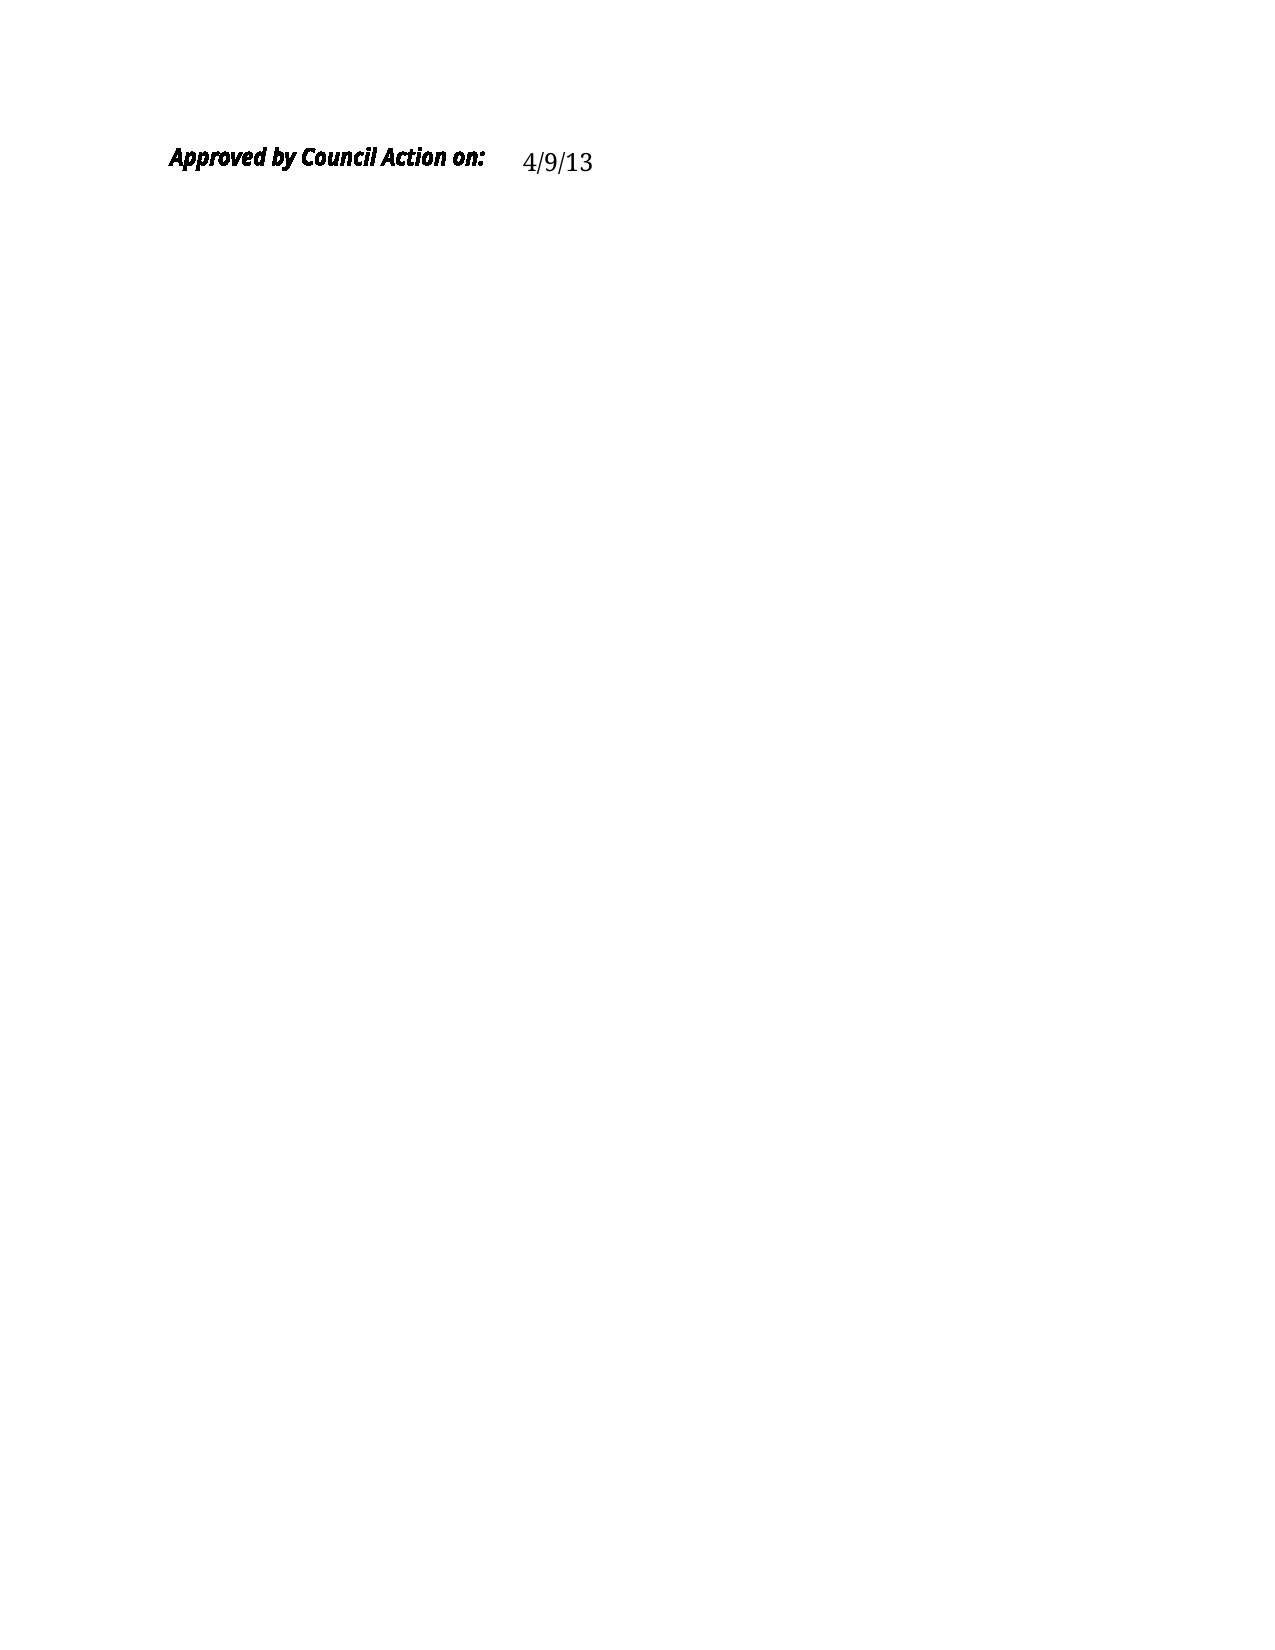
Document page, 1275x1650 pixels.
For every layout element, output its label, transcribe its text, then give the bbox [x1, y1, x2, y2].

text 4/9/13 [150, 144, 1125, 178]
